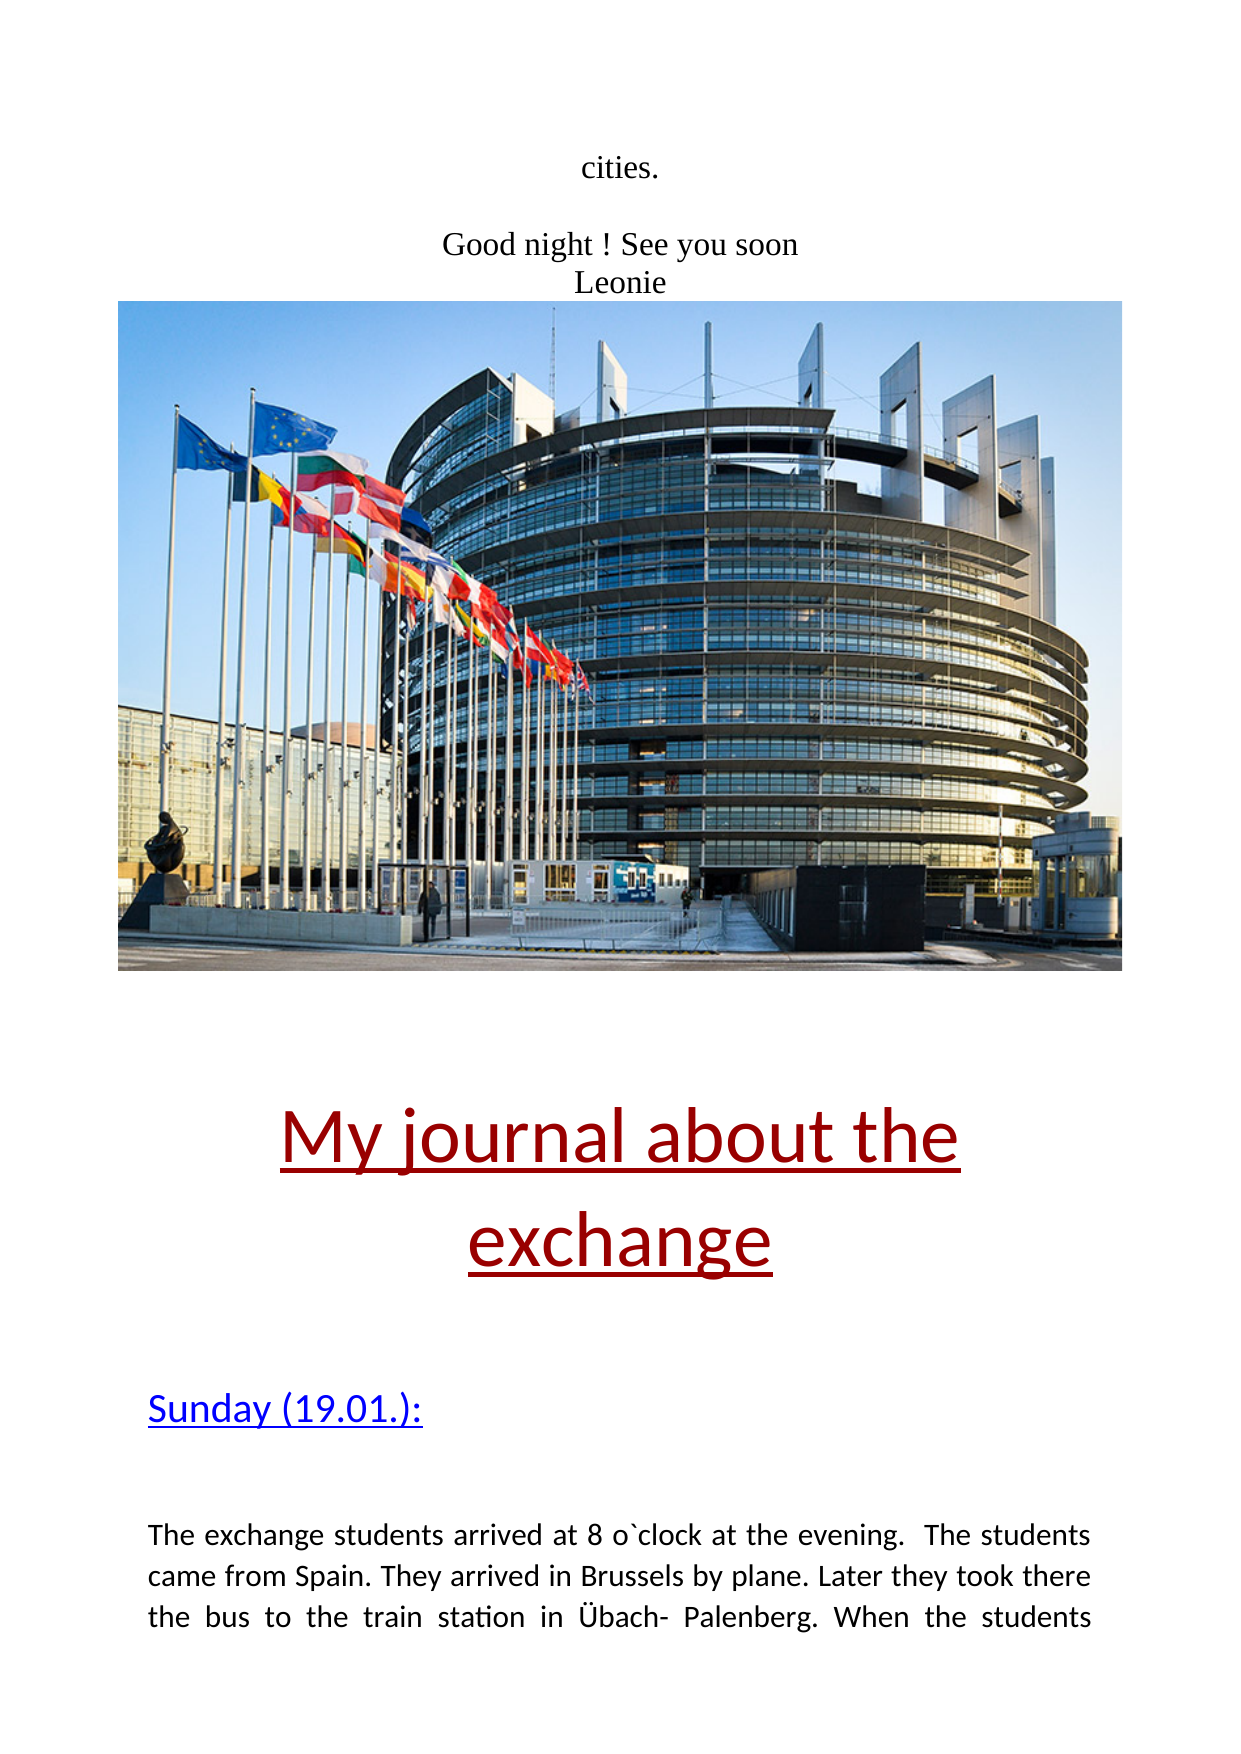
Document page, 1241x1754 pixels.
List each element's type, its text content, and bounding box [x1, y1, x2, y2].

text Leonie [148, 263, 1093, 301]
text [148, 1515, 1093, 1635]
text Sunday (19.01.): [148, 1382, 1093, 1433]
picture [118, 301, 1123, 971]
text My journal about the exchange [148, 1086, 1093, 1287]
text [148, 148, 1093, 186]
text Good night ! See you soon [148, 224, 1093, 263]
